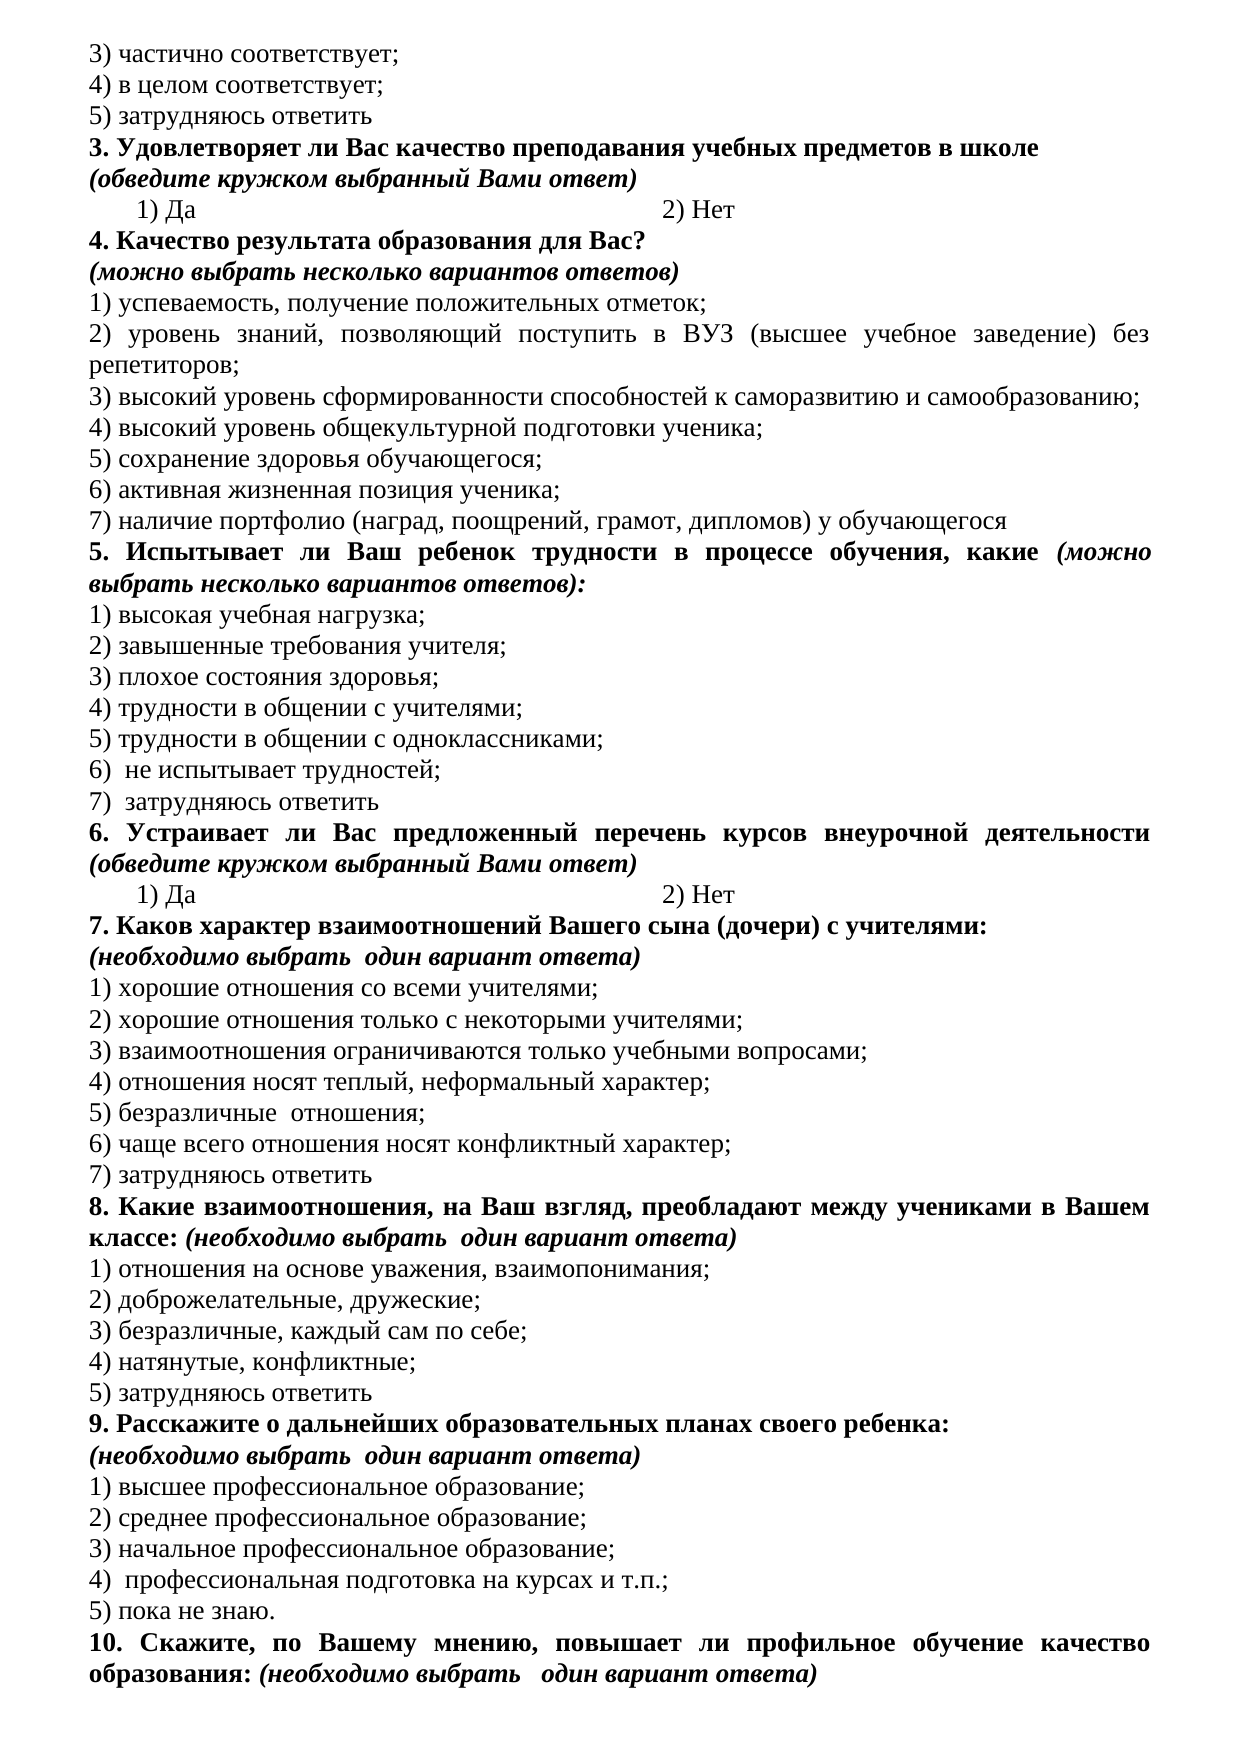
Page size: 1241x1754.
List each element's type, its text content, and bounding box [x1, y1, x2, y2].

text 3) высокий уровень сформированности способностей к саморазвитию и самообразованию; [89, 380, 1152, 411]
text 2) завышенные требования учителя; [89, 629, 1152, 660]
text 1) успеваемость, получение положительных отметок; [89, 286, 1152, 317]
text 5. Испытывает ли Ваш ребенок трудности в процессе обучения, какие (можно выбрать несколько вариантов ответов): [89, 536, 1152, 598]
text (можно выбрать несколько вариантов ответов) [89, 255, 1152, 286]
text 2) хорошие отношения только с некоторыми учителями; [89, 1003, 1152, 1034]
text 3) начальное профессиональное образование; [89, 1532, 1152, 1563]
text 6) активная жизненная позиция ученика; [89, 473, 1152, 504]
text 4) натянутые, конфликтные; [89, 1345, 1152, 1376]
text 4) трудности в общении с учителями; [89, 691, 1152, 722]
text 9. Расскажите о дальнейших образовательных планах своего ребенка: [89, 1408, 1152, 1439]
text 4) высокий уровень общекультурной подготовки ученика; [89, 411, 1152, 442]
text (обведите кружком выбранный Вами ответ) [89, 162, 1152, 193]
text 1) Да 2) Нет [89, 193, 1152, 224]
text 3) безразличные, каждый сам по себе; [89, 1314, 1152, 1345]
text 7) затрудняюсь ответить [89, 785, 1152, 816]
text 1) Да 2) Нет [89, 878, 1152, 909]
text 3. Удовлетворяет ли Вас качество преподавания учебных предметов в школе [89, 131, 1152, 162]
text 10. Скажите, по Вашему мнению, повышает ли профильное обучение качество образования: (необходимо выбрать один вариант ответа) [89, 1626, 1152, 1688]
text 7) затрудняюсь ответить [89, 1158, 1152, 1189]
text 5) пока не знаю. [89, 1594, 1152, 1626]
text 5) затрудняюсь ответить [89, 99, 1152, 131]
text 1) хорошие отношения со всеми учителями; [89, 972, 1152, 1003]
text 5) трудности в общении с одноклассниками; [89, 722, 1152, 753]
text 4. Качество результата образования для Вас? [89, 224, 1152, 255]
text 6) не испытывает трудностей; [89, 753, 1152, 785]
text 1) высшее профессиональное образование; [89, 1470, 1152, 1501]
text 5) затрудняюсь ответить [89, 1376, 1152, 1408]
text 8. Какие взаимоотношения, на Ваш взгляд, преобладают между учениками в Вашем классе: (необходимо выбрать один вариант ответа) [89, 1189, 1152, 1252]
text (необходимо выбрать один вариант ответа) [89, 1439, 1152, 1470]
text 7. Каков характер взаимоотношений Вашего сына (дочери) с учителями: [89, 909, 1152, 940]
text 4) отношения носят теплый, неформальный характер; [89, 1065, 1152, 1096]
text 6. Устраивает ли Вас предложенный перечень курсов внеурочной деятельности (обведите кружком выбранный Вами ответ) [89, 816, 1152, 878]
text 6) чаще всего отношения носят конфликтный характер; [89, 1127, 1152, 1158]
text 3) частично соответствует; [89, 37, 1152, 68]
text 1) отношения на основе уважения, взаимопонимания; [89, 1252, 1152, 1283]
text 5) сохранение здоровья обучающегося; [89, 442, 1152, 473]
text 2) доброжелательные, дружеские; [89, 1283, 1152, 1314]
text 3) плохое состояния здоровья; [89, 660, 1152, 691]
text 7) наличие портфолио (наград, поощрений, грамот, дипломов) у обучающегося [89, 504, 1152, 536]
text 3) взаимоотношения ограничиваются только учебными вопросами; [89, 1034, 1152, 1065]
text (необходимо выбрать один вариант ответа) [89, 940, 1152, 972]
text 2) уровень знаний, позволяющий поступить в ВУЗ (высшее учебное заведение) без репетиторов; [89, 317, 1152, 380]
text 1) высокая учебная нагрузка; [89, 598, 1152, 629]
text 4) в целом соответствует; [89, 68, 1152, 99]
text 4) профессиональная подготовка на курсах и т.п.; [89, 1563, 1152, 1594]
text 5) безразличные отношения; [89, 1096, 1152, 1127]
text 2) среднее профессиональное образование; [89, 1501, 1152, 1532]
